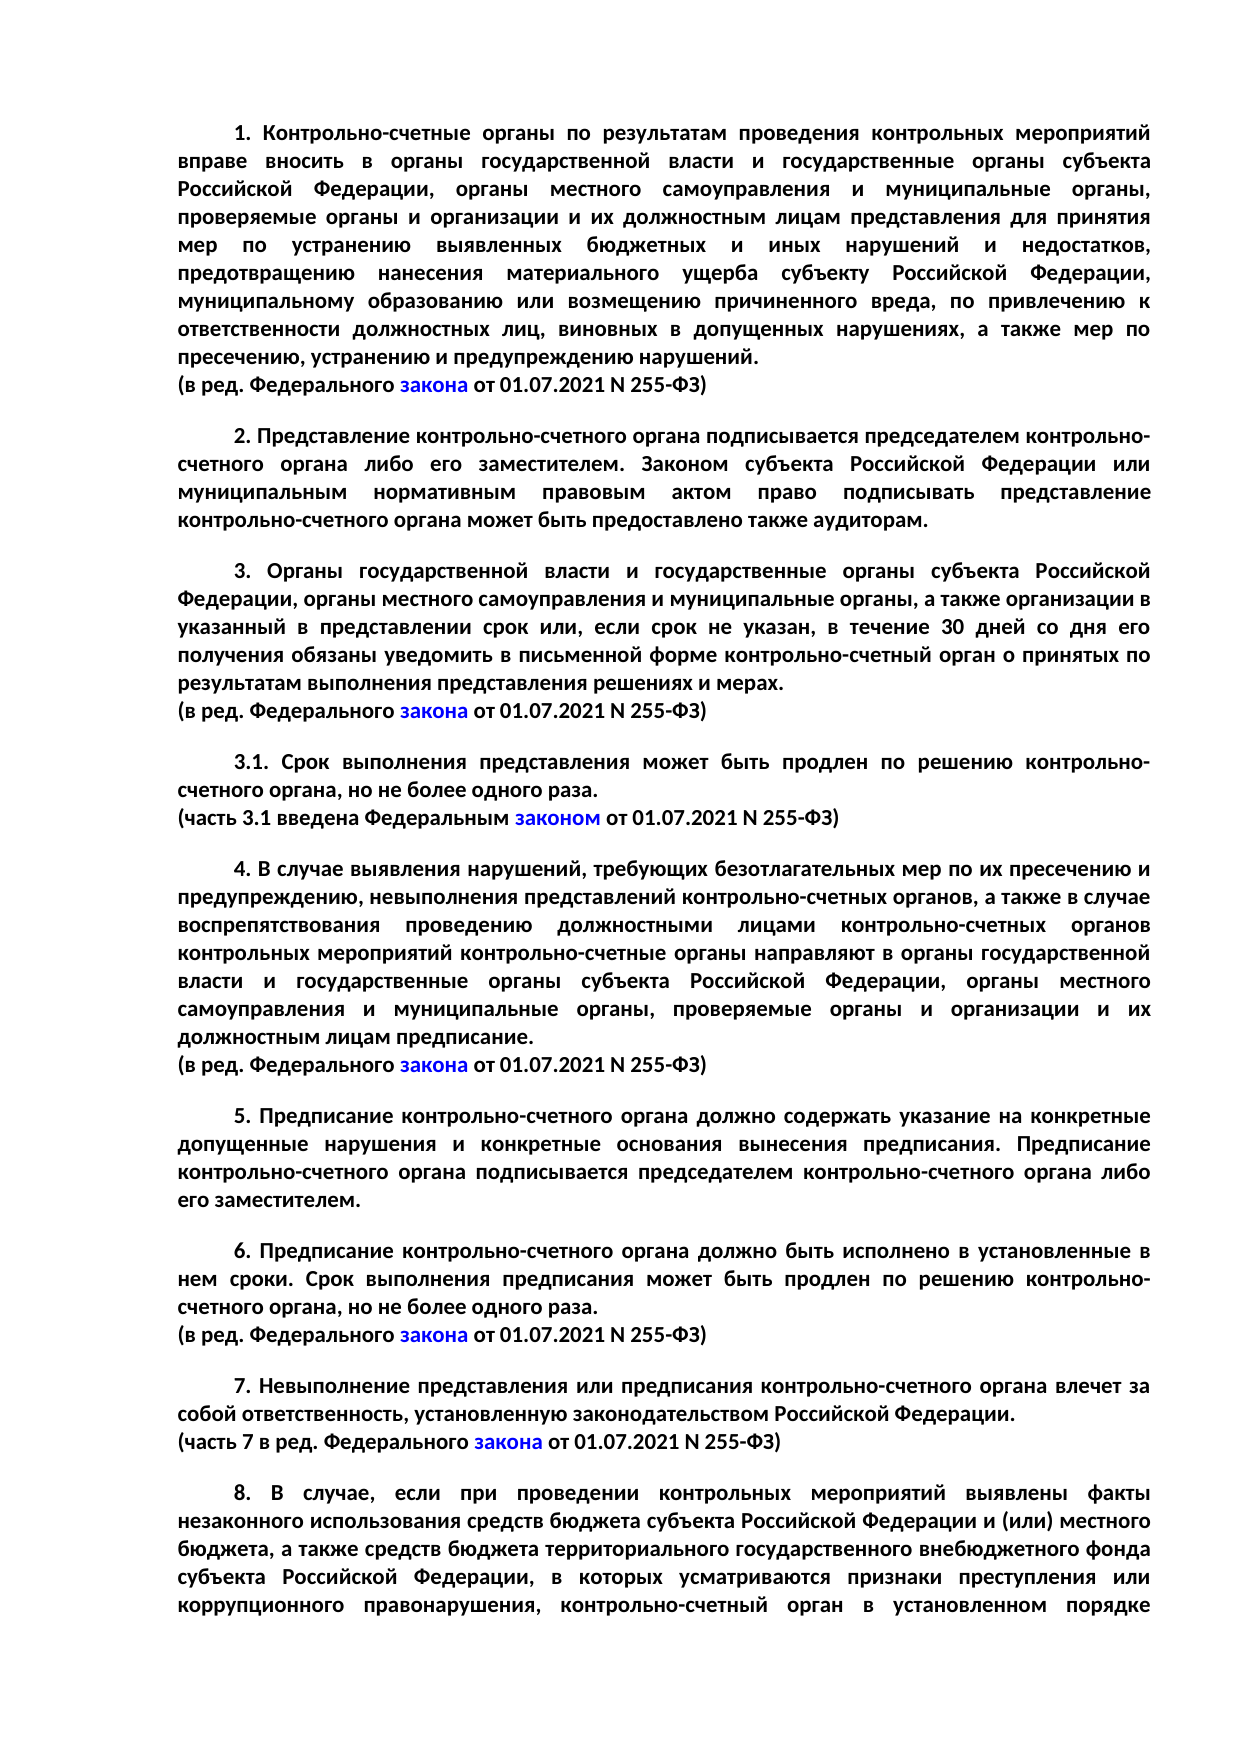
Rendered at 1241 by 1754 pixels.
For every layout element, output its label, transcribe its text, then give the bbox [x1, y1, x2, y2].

text (в ред. Федерального закона от 01.07.2021 N 255-ФЗ) [177, 370, 1152, 398]
text 3. Органы государственной власти и государственные органы субъекта Российской Федерации, органы местного самоуправления и муниципальные органы, а также организации в указанный в представлении срок или, если срок не указан, в течение 30 дней со дня его получения обязаны уведомить в письменной форме контрольно-счетный орган о принятых по результатам выполнения представления решениях и мерах. [177, 556, 1152, 696]
text (в ред. Федерального закона от 01.07.2021 N 255-ФЗ) [177, 1050, 1152, 1078]
text (часть 3.1 введена Федеральным законом от 01.07.2021 N 255-ФЗ) [177, 803, 1152, 831]
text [177, 1478, 1152, 1618]
text 1. Контрольно-счетные органы по результатам проведения контрольных мероприятий вправе вносить в органы государственной власти и государственные органы субъекта Российской Федерации, органы местного самоуправления и муниципальные органы, проверяемые органы и организации и их должностным лицам представления для принятия мер по устранению выявленных бюджетных и иных нарушений и недостатков, предотвращению нанесения материального ущерба субъекту Российской Федерации, муниципальному образованию или возмещению причиненного вреда, по привлечению к ответственности должностных лиц, виновных в допущенных нарушениях, а также мер по пресечению, устранению и предупреждению нарушений. [177, 118, 1152, 370]
text 4. В случае выявления нарушений, требующих безотлагательных мер по их пресечению и предупреждению, невыполнения представлений контрольно-счетных органов, а также в случае воспрепятствования проведению должностными лицами контрольно-счетных органов контрольных мероприятий контрольно-счетные органы направляют в органы государственной власти и государственные органы субъекта Российской Федерации, органы местного самоуправления и муниципальные органы, проверяемые органы и организации и их должностным лицам предписание. [177, 854, 1152, 1050]
text (часть 7 в ред. Федерального закона от 01.07.2021 N 255-ФЗ) [177, 1427, 1152, 1455]
text 5. Предписание контрольно-счетного органа должно содержать указание на конкретные допущенные нарушения и конкретные основания вынесения предписания. Предписание контрольно-счетного органа подписывается председателем контрольно-счетного органа либо его заместителем. [177, 1101, 1152, 1213]
text 6. Предписание контрольно-счетного органа должно быть исполнено в установленные в нем сроки. Срок выполнения предписания может быть продлен по решению контрольно-счетного органа, но не более одного раза. [177, 1236, 1152, 1320]
text (в ред. Федерального закона от 01.07.2021 N 255-ФЗ) [177, 696, 1152, 724]
text 3.1. Срок выполнения представления может быть продлен по решению контрольно-счетного органа, но не более одного раза. [177, 747, 1152, 803]
text (в ред. Федерального закона от 01.07.2021 N 255-ФЗ) [177, 1320, 1152, 1348]
text 2. Представление контрольно-счетного органа подписывается председателем контрольно-счетного органа либо его заместителем. Законом субъекта Российской Федерации или муниципальным нормативным правовым актом право подписывать представление контрольно-счетного органа может быть предоставлено также аудиторам. [177, 421, 1152, 533]
text 7. Невыполнение представления или предписания контрольно-счетного органа влечет за собой ответственность, установленную законодательством Российской Федерации. [177, 1371, 1152, 1427]
